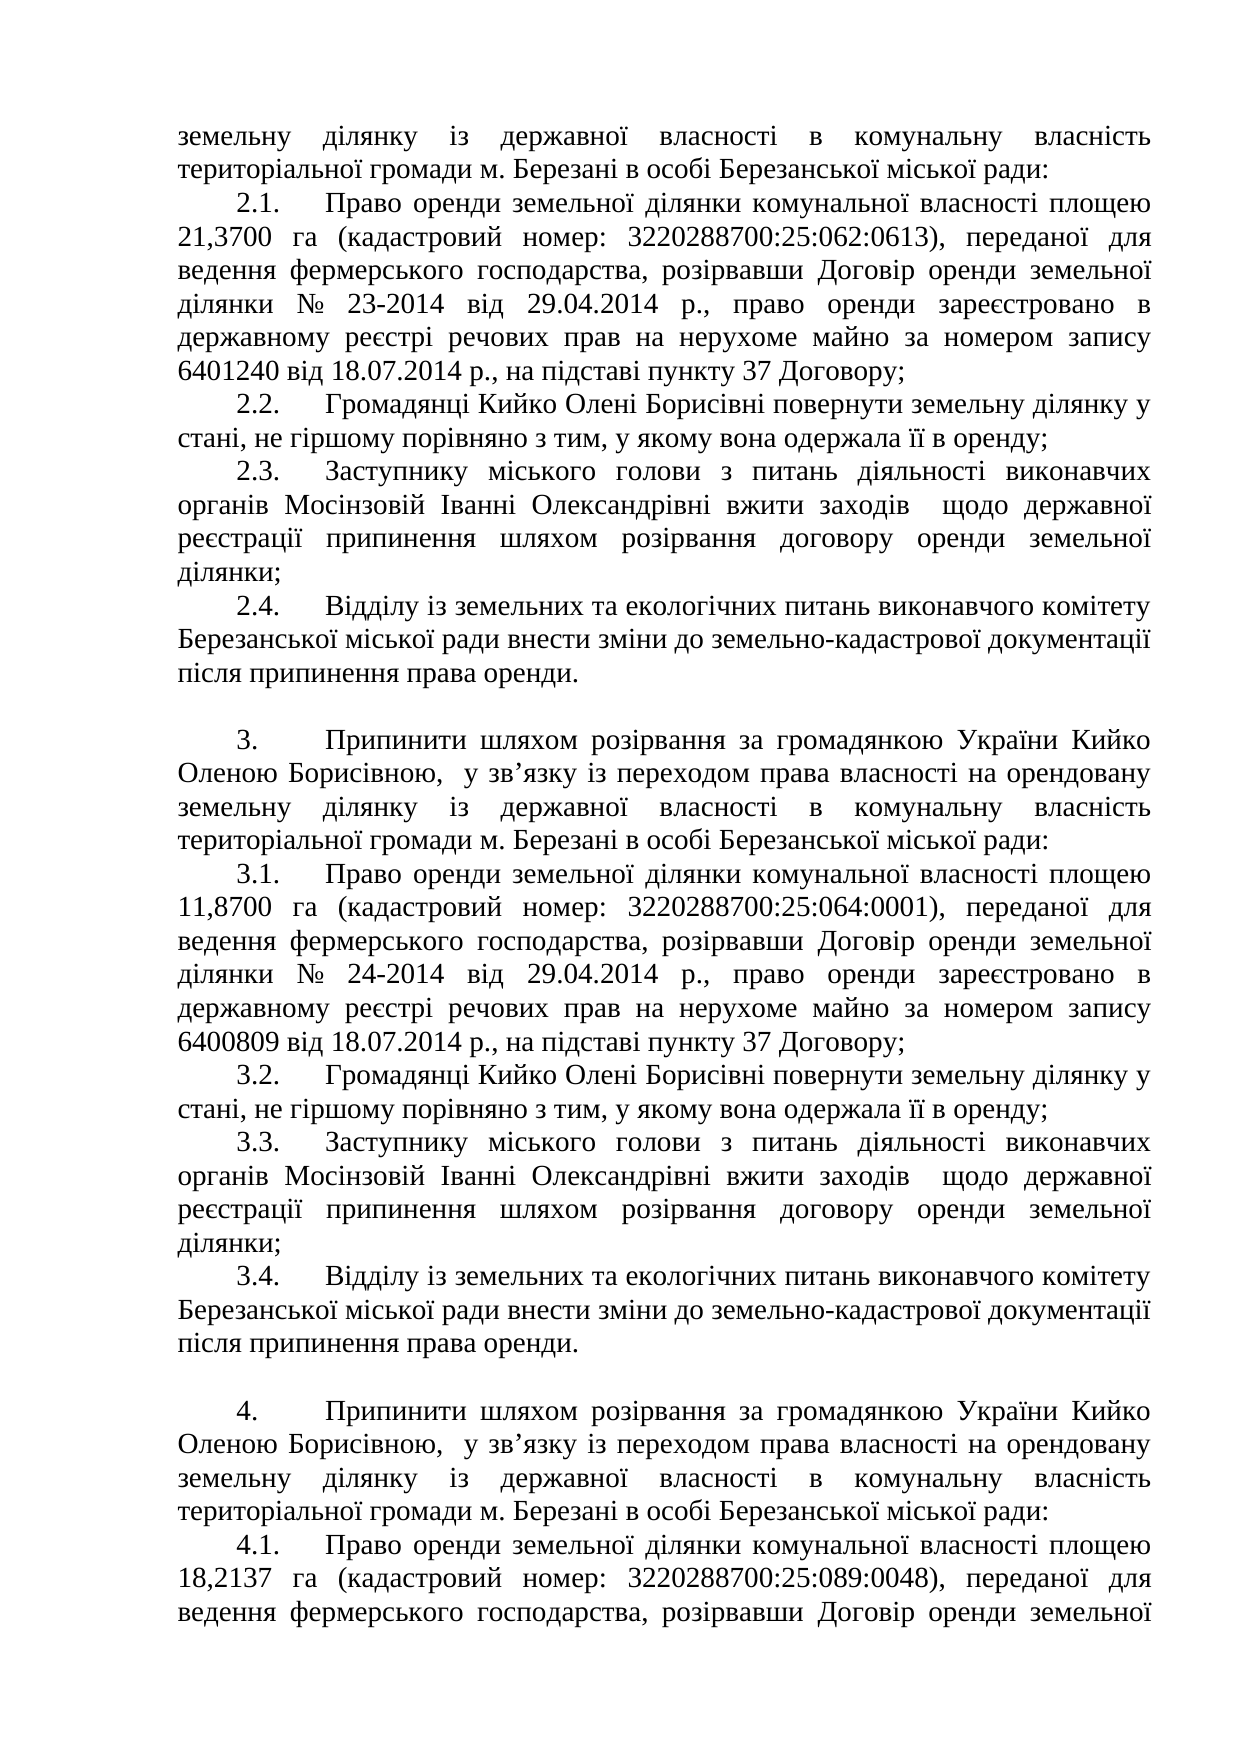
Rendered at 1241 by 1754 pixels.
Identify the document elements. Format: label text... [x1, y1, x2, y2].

list Право оренди земельної ділянки комунальної власності площею 21,3700 га (кадастровий номер: 3220288700:25:062:0613), переданої для ведення фермерського господарства, розірвавши Договір оренди земельної ділянки № 23-2014 від 29.04.2014 р., право оренди зареєстровано в державному реєстрі речових прав на нерухоме майно за номером запису 6401240 від 18.07.2014 р., на підставі пункту 37 Договору; [177, 185, 1152, 386]
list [177, 1527, 1152, 1627]
list Громадянці Кийко Олені Борисівні повернути земельну ділянку у стані, не гіршому порівняно з тим, у якому вона одержала її в оренду; [177, 1057, 1152, 1124]
list Право оренди земельної ділянки комунальної власності площею 11,8700 га (кадастровий номер: 3220288700:25:064:0001), переданої для ведення фермерського господарства, розірвавши Договір оренди земельної ділянки № 24-2014 від 29.04.2014 р., право оренди зареєстровано в державному реєстрі речових прав на нерухоме майно за номером запису 6400809 від 18.07.2014 р., на підставі пункту 37 Договору; [177, 856, 1152, 1057]
list Громадянці Кийко Олені Борисівні повернути земельну ділянку у стані, не гіршому порівняно з тим, у якому вона одержала її в оренду; [177, 386, 1152, 453]
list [177, 118, 1152, 185]
